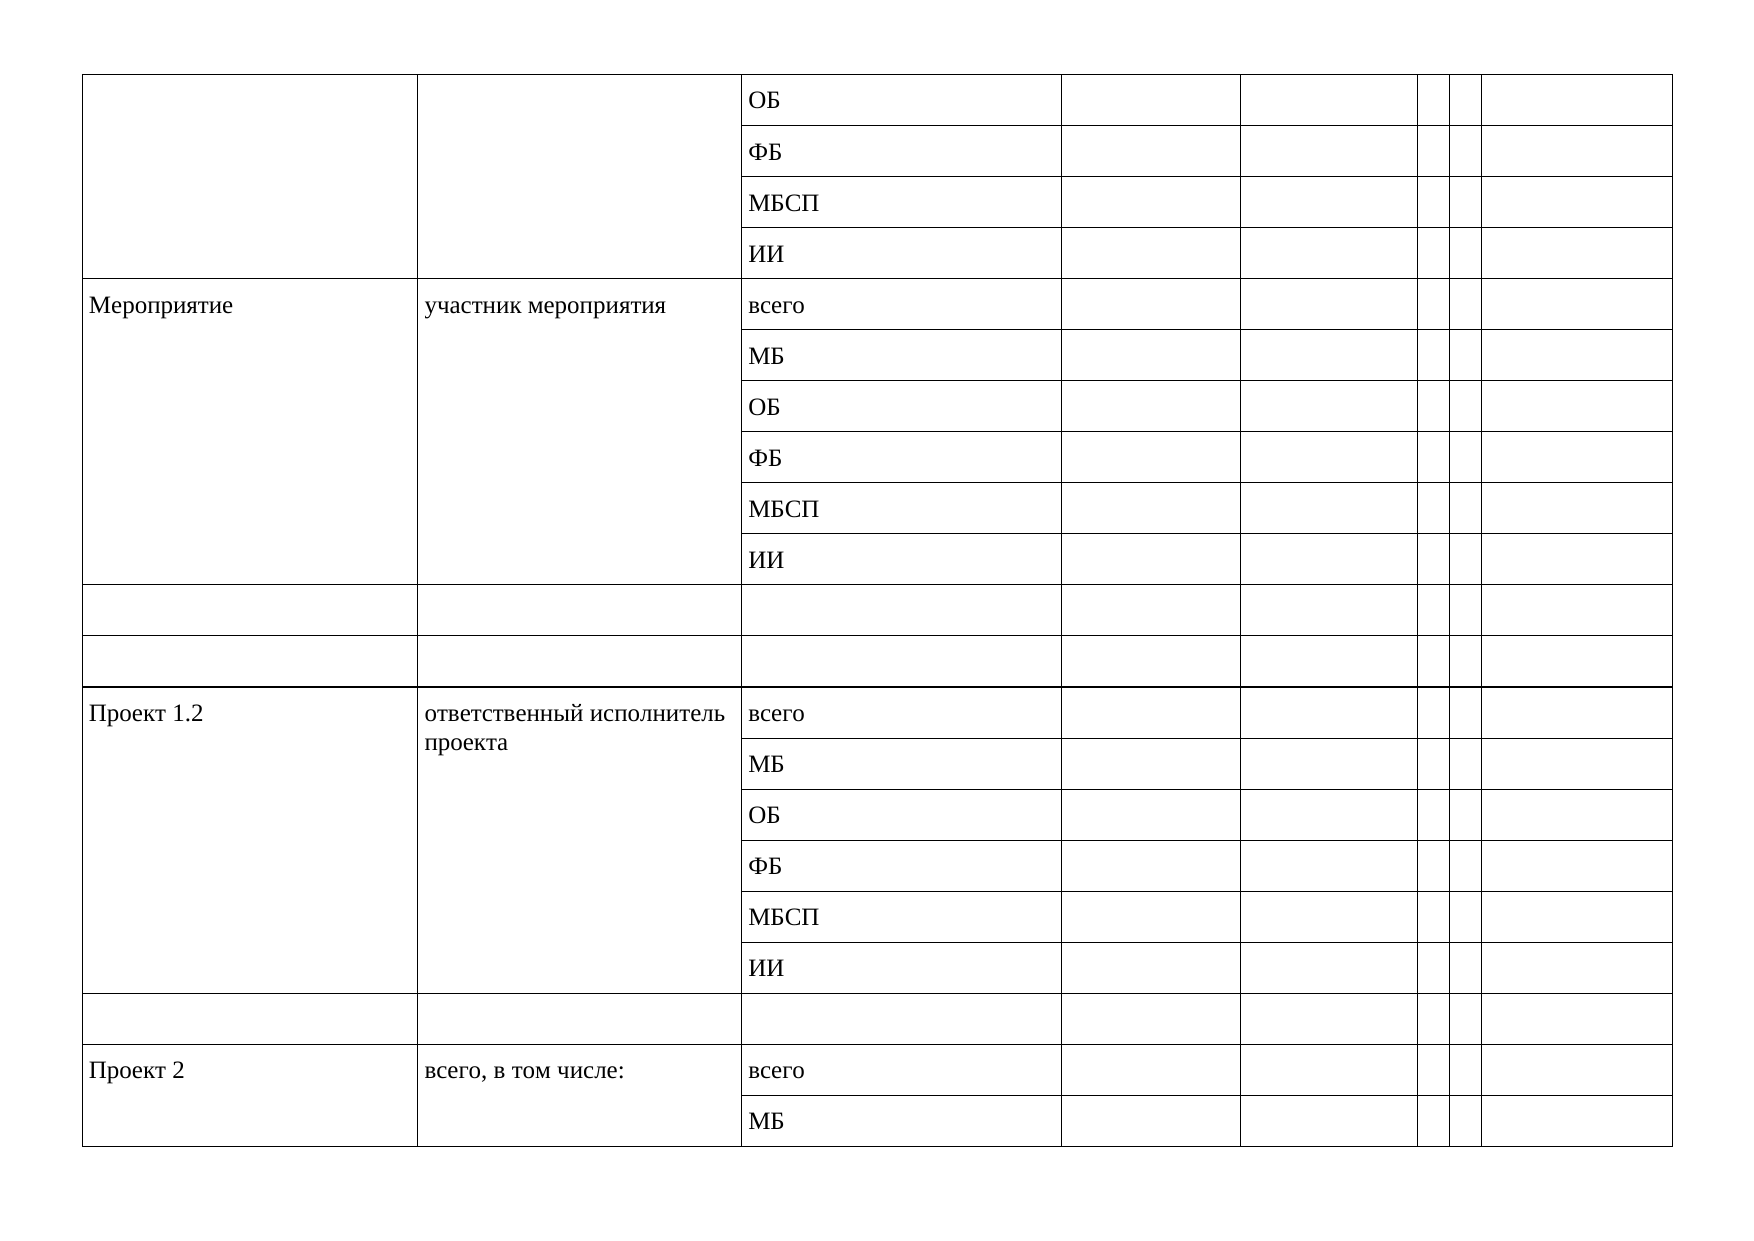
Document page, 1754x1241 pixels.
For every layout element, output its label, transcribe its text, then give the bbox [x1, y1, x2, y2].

table_cell [1450, 330, 1481, 380]
table_cell [1450, 636, 1481, 686]
table_cell всего [742, 279, 1061, 329]
table_cell [1418, 739, 1449, 788]
table_cell [1062, 1045, 1240, 1095]
table_cell [1418, 432, 1449, 482]
table_cell [1062, 585, 1240, 635]
table_cell [1482, 483, 1672, 533]
table_cell [1241, 381, 1417, 431]
table_cell [1241, 739, 1417, 788]
table_cell [1450, 483, 1481, 533]
table_cell МБ [742, 739, 1061, 788]
table_cell [1482, 75, 1672, 125]
table_cell ОБ [742, 75, 1061, 125]
table_cell [1450, 892, 1481, 942]
table_cell [1062, 790, 1240, 839]
table_cell [1241, 279, 1417, 329]
table_cell [1450, 381, 1481, 431]
table_cell [1241, 432, 1417, 482]
table_cell [1482, 943, 1672, 993]
table_cell всего [742, 1045, 1061, 1095]
table_cell [1062, 381, 1240, 431]
table_cell [1241, 534, 1417, 584]
table_cell [1241, 1096, 1417, 1146]
table_cell [1062, 636, 1240, 686]
table_cell [1062, 126, 1240, 176]
table_cell [1450, 841, 1481, 891]
table_cell [1241, 330, 1417, 380]
table_cell [1450, 994, 1481, 1044]
table_cell [1482, 739, 1672, 788]
table_cell [1241, 75, 1417, 125]
table_cell [1450, 943, 1481, 993]
table_cell ФБ [742, 841, 1061, 891]
table_cell Проект 2 [83, 1045, 417, 1146]
table_cell [1062, 688, 1240, 737]
table_cell [1418, 892, 1449, 942]
table_cell [1241, 228, 1417, 278]
table_cell [83, 585, 417, 635]
table_cell [1450, 75, 1481, 125]
table_cell [742, 636, 1061, 686]
table_cell ИИ [742, 943, 1061, 993]
table_cell [1241, 483, 1417, 533]
table_cell ОБ [742, 790, 1061, 839]
table_cell МБ [742, 1096, 1061, 1146]
table_cell [1241, 994, 1417, 1044]
table_cell [1482, 841, 1672, 891]
table_cell [1062, 739, 1240, 788]
table_cell [1062, 841, 1240, 891]
table_cell [1062, 892, 1240, 942]
table_cell Мероприятие [83, 279, 417, 584]
table_cell [1482, 177, 1672, 227]
table_cell [1062, 1096, 1240, 1146]
table_cell МБ [742, 330, 1061, 380]
table_cell [1418, 381, 1449, 431]
table_cell ФБ [742, 126, 1061, 176]
table_cell [1062, 75, 1240, 125]
table_cell [1418, 994, 1449, 1044]
table_cell [1482, 534, 1672, 584]
table_cell [1482, 126, 1672, 176]
table_cell [742, 994, 1061, 1044]
table_cell [1418, 790, 1449, 839]
table_cell [1418, 636, 1449, 686]
table_cell [1482, 1096, 1672, 1146]
table_cell [83, 994, 417, 1044]
table_cell [1450, 1045, 1481, 1095]
table_cell всего [742, 688, 1061, 737]
table_cell [1418, 330, 1449, 380]
table_cell [1241, 892, 1417, 942]
table_cell [1418, 585, 1449, 635]
table_cell МБСП [742, 892, 1061, 942]
table_cell [1241, 790, 1417, 839]
table_cell [1241, 126, 1417, 176]
table_cell [1450, 279, 1481, 329]
table_cell [1450, 432, 1481, 482]
table_cell [1418, 228, 1449, 278]
table_cell [1241, 688, 1417, 737]
table_cell [1241, 636, 1417, 686]
table_cell [1450, 790, 1481, 839]
table_cell [1241, 177, 1417, 227]
table_cell [1418, 943, 1449, 993]
table_cell [1450, 688, 1481, 737]
table_cell [1241, 1045, 1417, 1095]
table_cell [1062, 228, 1240, 278]
table_cell [1418, 75, 1449, 125]
table_cell [1062, 432, 1240, 482]
table_cell ФБ [742, 432, 1061, 482]
table_cell [1482, 1045, 1672, 1095]
table_cell [1241, 841, 1417, 891]
table_cell [1062, 943, 1240, 993]
table_cell [1482, 636, 1672, 686]
table_cell [1418, 279, 1449, 329]
table_cell [1418, 1096, 1449, 1146]
table_cell [1062, 177, 1240, 227]
table_cell [418, 585, 741, 635]
table_cell [742, 585, 1061, 635]
table_cell [1482, 279, 1672, 329]
table_cell [1482, 994, 1672, 1044]
table_cell [1418, 126, 1449, 176]
table_cell ответственный исполнитель проекта [418, 688, 741, 993]
table_cell всего, в том числе: [418, 1045, 741, 1146]
table_cell [1482, 688, 1672, 737]
table_cell [83, 636, 417, 686]
table_cell [1418, 1045, 1449, 1095]
table_cell ОБ [742, 381, 1061, 431]
table_cell [1450, 739, 1481, 788]
table_cell ИИ [742, 534, 1061, 584]
table_cell [1418, 483, 1449, 533]
table_cell [1450, 534, 1481, 584]
table_cell [1482, 892, 1672, 942]
table_cell [1418, 534, 1449, 584]
table_cell [1450, 1096, 1481, 1146]
table_cell ИИ [742, 228, 1061, 278]
table_cell [1062, 994, 1240, 1044]
table_cell [1418, 688, 1449, 737]
table_cell МБСП [742, 177, 1061, 227]
table_cell [1450, 585, 1481, 635]
table_cell [1482, 381, 1672, 431]
table_cell [1241, 585, 1417, 635]
table_cell [1062, 483, 1240, 533]
table_cell [418, 636, 741, 686]
table_cell МБСП [742, 483, 1061, 533]
table_cell [418, 994, 741, 1044]
table_cell [1482, 585, 1672, 635]
table_cell [1482, 432, 1672, 482]
table_cell Проект 1.2 [83, 688, 417, 993]
table_cell [1450, 177, 1481, 227]
table_cell [1418, 177, 1449, 227]
table_cell участник мероприятия [418, 279, 741, 584]
table_cell [1062, 330, 1240, 380]
table_cell [1241, 943, 1417, 993]
table_cell [1482, 228, 1672, 278]
table_cell [1482, 330, 1672, 380]
table_cell [1450, 228, 1481, 278]
table_cell [1062, 534, 1240, 584]
table_cell [1062, 279, 1240, 329]
table_cell [1450, 126, 1481, 176]
table_cell [1418, 841, 1449, 891]
table_cell [1482, 790, 1672, 839]
